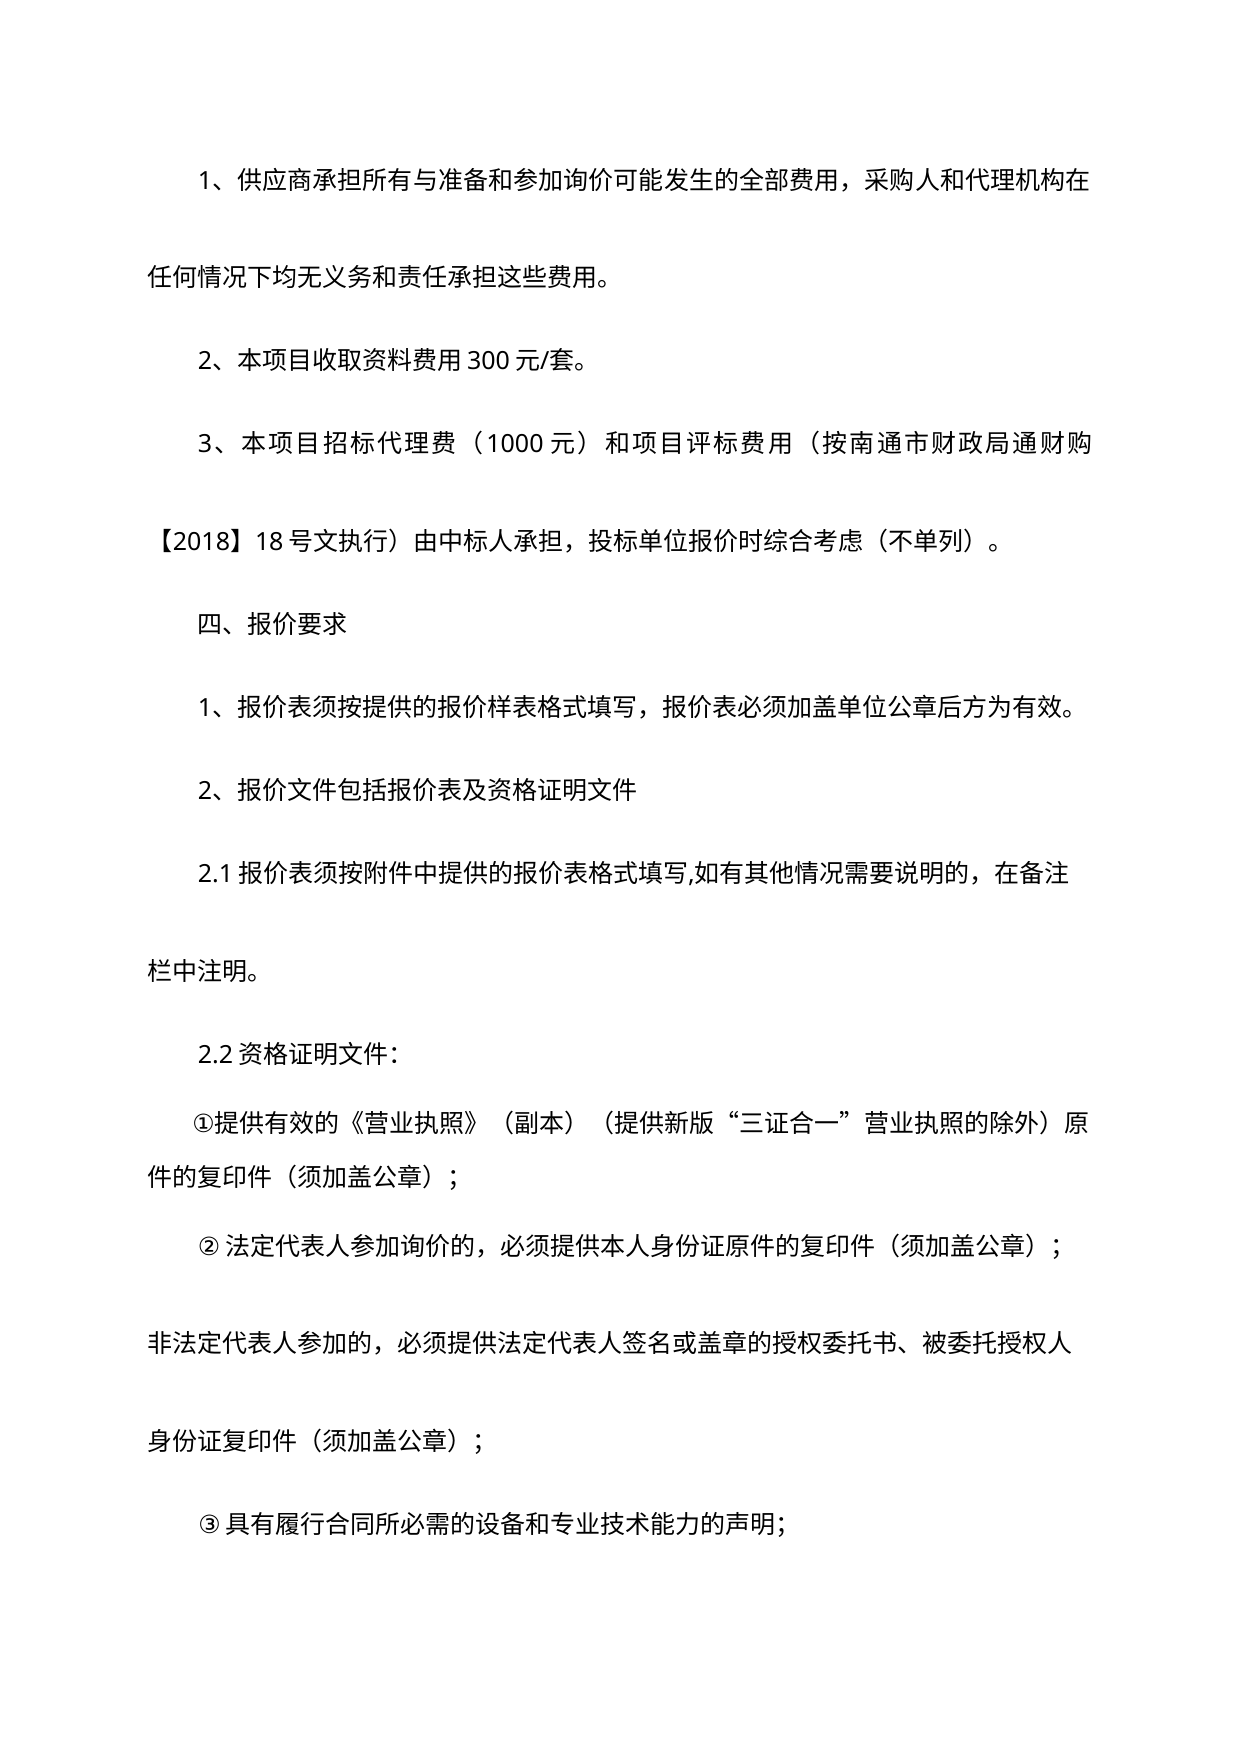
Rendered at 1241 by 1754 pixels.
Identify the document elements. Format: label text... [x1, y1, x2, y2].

text 1、报价表须按提供的报价样表格式填写，报价表必须加盖单位公章后方为有效。 [148, 673, 1093, 738]
text ①提供有效的《营业执照》（副本）（提供新版“三证合一”营业执照的除外）原件的复印件（须加盖公章）； [147, 1103, 1093, 1194]
text 2.2资格证明文件： [148, 1020, 1093, 1085]
text 2、报价文件包括报价表及资格证明文件 [148, 756, 1093, 821]
text 2、本项目收取资料费用300元/套。 [148, 326, 1093, 391]
text ②法定代表人参加询价的，必须提供本人身份证原件的复印件（须加盖公章）；非法定代表人参加的，必须提供法定代表人签名或盖章的授权委托书、被委托授权人身份证复印件（须加盖公章）； [148, 1212, 1093, 1472]
text 3、本项目招标代理费（1000元）和项目评标费用（按南通市财政局通财购【2018】18号文执行）由中标人承担，投标单位报价时综合考虑（不单列）。 [148, 409, 1093, 572]
text ③具有履行合同所必需的设备和专业技术能力的声明； [148, 1490, 1093, 1555]
text 1、供应商承担所有与准备和参加询价可能发生的全部费用，采购人和代理机构在任何情况下均无义务和责任承担这些费用。 [148, 146, 1093, 308]
text 2.1报价表须按附件中提供的报价表格式填写,如有其他情况需要说明的，在备注栏中注明。 [148, 839, 1093, 1002]
text 四、报价要求 [148, 590, 1093, 655]
